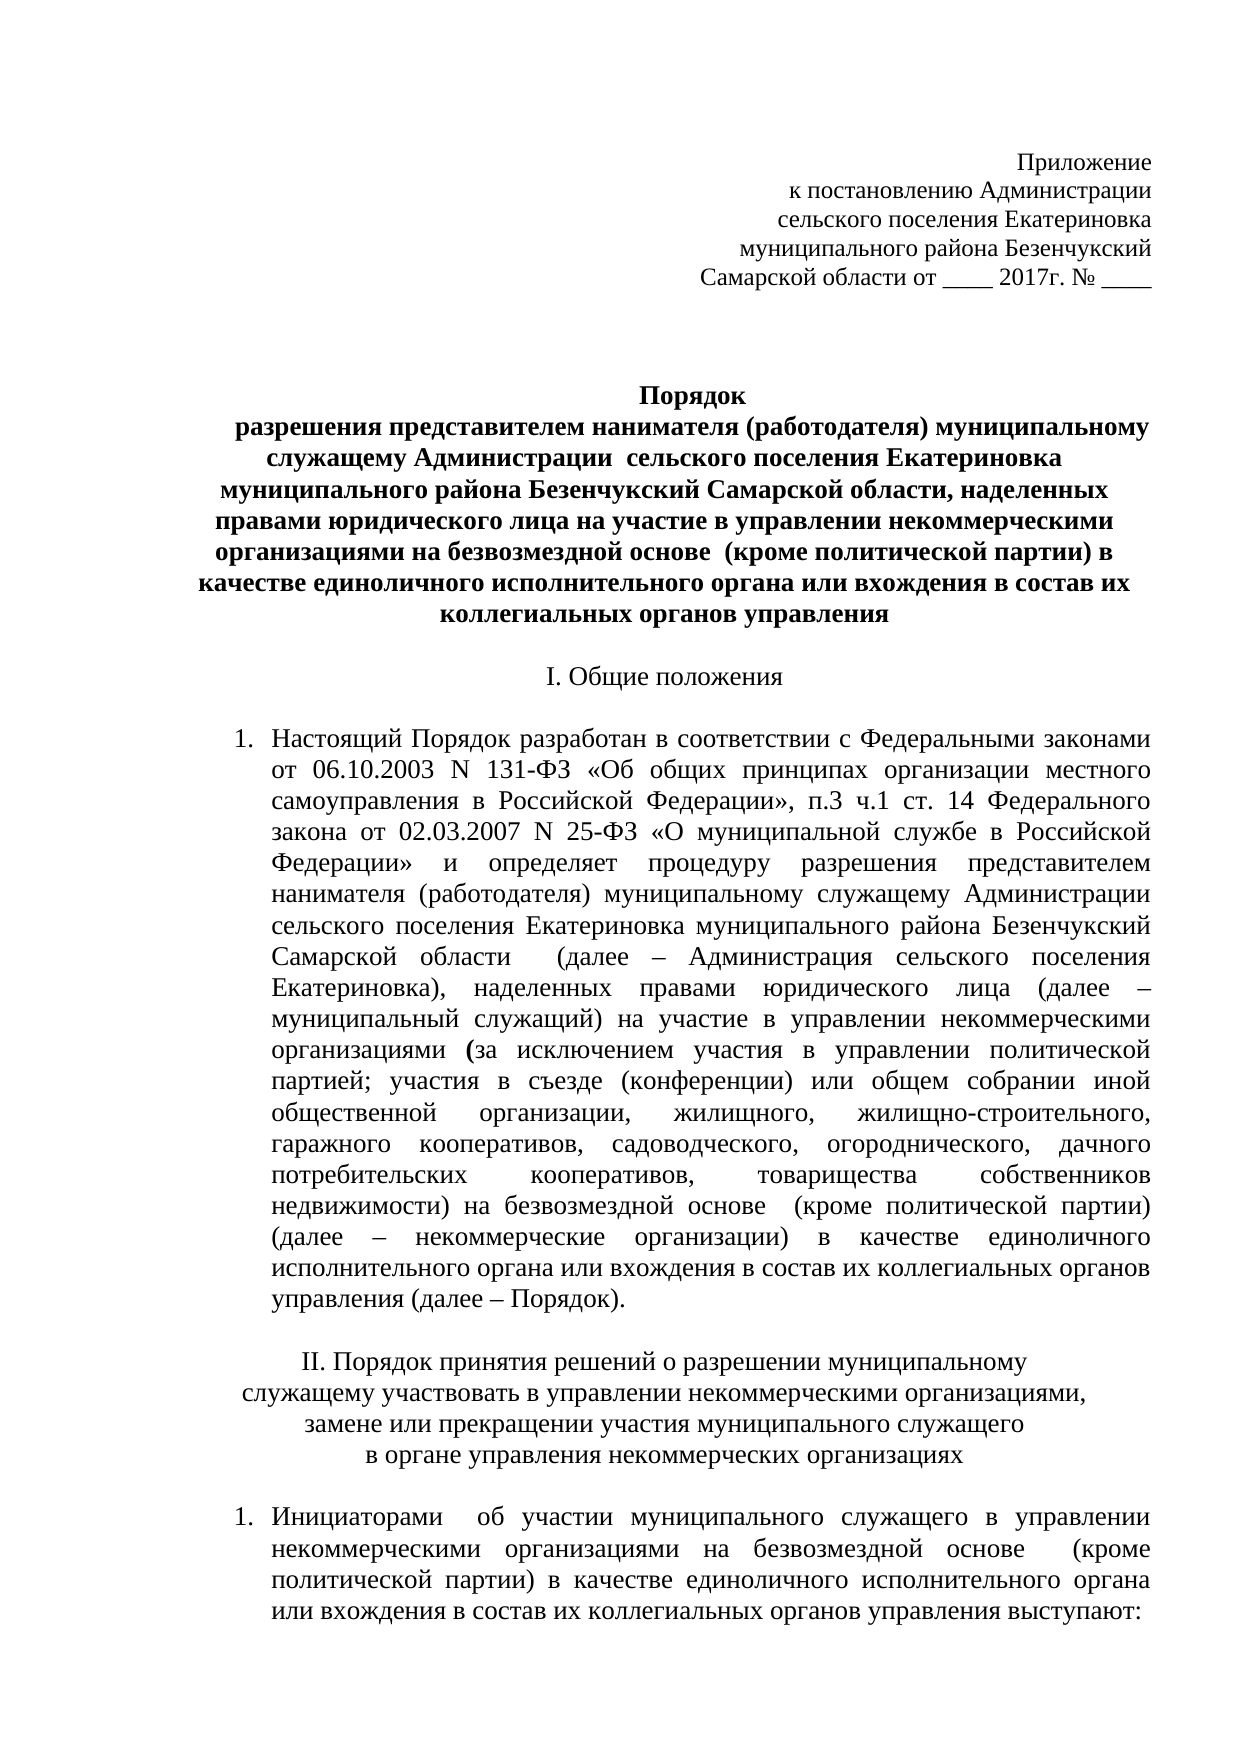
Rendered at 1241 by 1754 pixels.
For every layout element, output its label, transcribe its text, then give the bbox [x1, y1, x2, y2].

text I. Общие положения [177, 659, 1152, 691]
text Порядок [177, 379, 1152, 410]
text Самарской области от ____ 2017г. № ____ [177, 262, 1152, 291]
text II. Порядок принятия решений о разрешении муниципальному [177, 1345, 1152, 1376]
text Приложение [177, 147, 1152, 176]
text сельского поселения Екатериновка [177, 204, 1152, 233]
text замене или прекращении участия муниципального служащего [177, 1407, 1152, 1438]
text муниципального района Безенчукский [177, 233, 1152, 262]
list Инициаторами об участии муниципального служащего в управлении некоммерческими организациями на безвозмездной основе (кроме политической партии) в качестве единоличного исполнительного органа или вхождения в состав их коллегиальных органов управления выступают: [233, 1501, 1152, 1625]
text в органе управления некоммерческих организациях [177, 1438, 1152, 1469]
text служащему участвовать в управлении некоммерческими организациями, [177, 1376, 1152, 1407]
list Настоящий Порядок разработан в соответствии с Федеральными законами от 06.10.2003 N 131-ФЗ «Об общих принципах организации местного самоуправления в Российской Федерации», п.3 ч.1 ст. 14 Федерального закона от 02.03.2007 N 25-ФЗ «О муниципальной службе в Российской Федерации» и определяет процедуру разрешения представителем нанимателя (работодателя) муниципальному служащему Администрации сельского поселения Екатериновка муниципального района Безенчукский Самарской области (далее – Администрация сельского поселения Екатериновка), наделенных правами юридического лица (далее – муниципальный служащий) на участие в управлении некоммерческими организациями (за исключением участия в управлении политической партией; участия в съезде (конференции) или общем собрании иной общественной организации, жилищного, жилищно-строительного, гаражного кооперативов, садоводческого, огороднического, дачного потребительских кооперативов, товарищества собственников недвижимости) на безвозмездной основе (кроме политической партии) (далее – некоммерческие организации) в качестве единоличного исполнительного органа или вхождения в состав их коллегиальных органов управления (далее – Порядок). [233, 722, 1152, 1314]
text разрешения представителем нанимателя (работодателя) муниципальному служащему Администрации сельского поселения Екатериновка муниципального района Безенчукский Самарской области, наделенных правами юридического лица на участие в управлении некоммерческими организациями на безвозмездной основе (кроме политической партии) в качестве единоличного исполнительного органа или вхождения в состав их коллегиальных органов управления [177, 410, 1152, 628]
text к постановлению Администрации [177, 176, 1152, 204]
